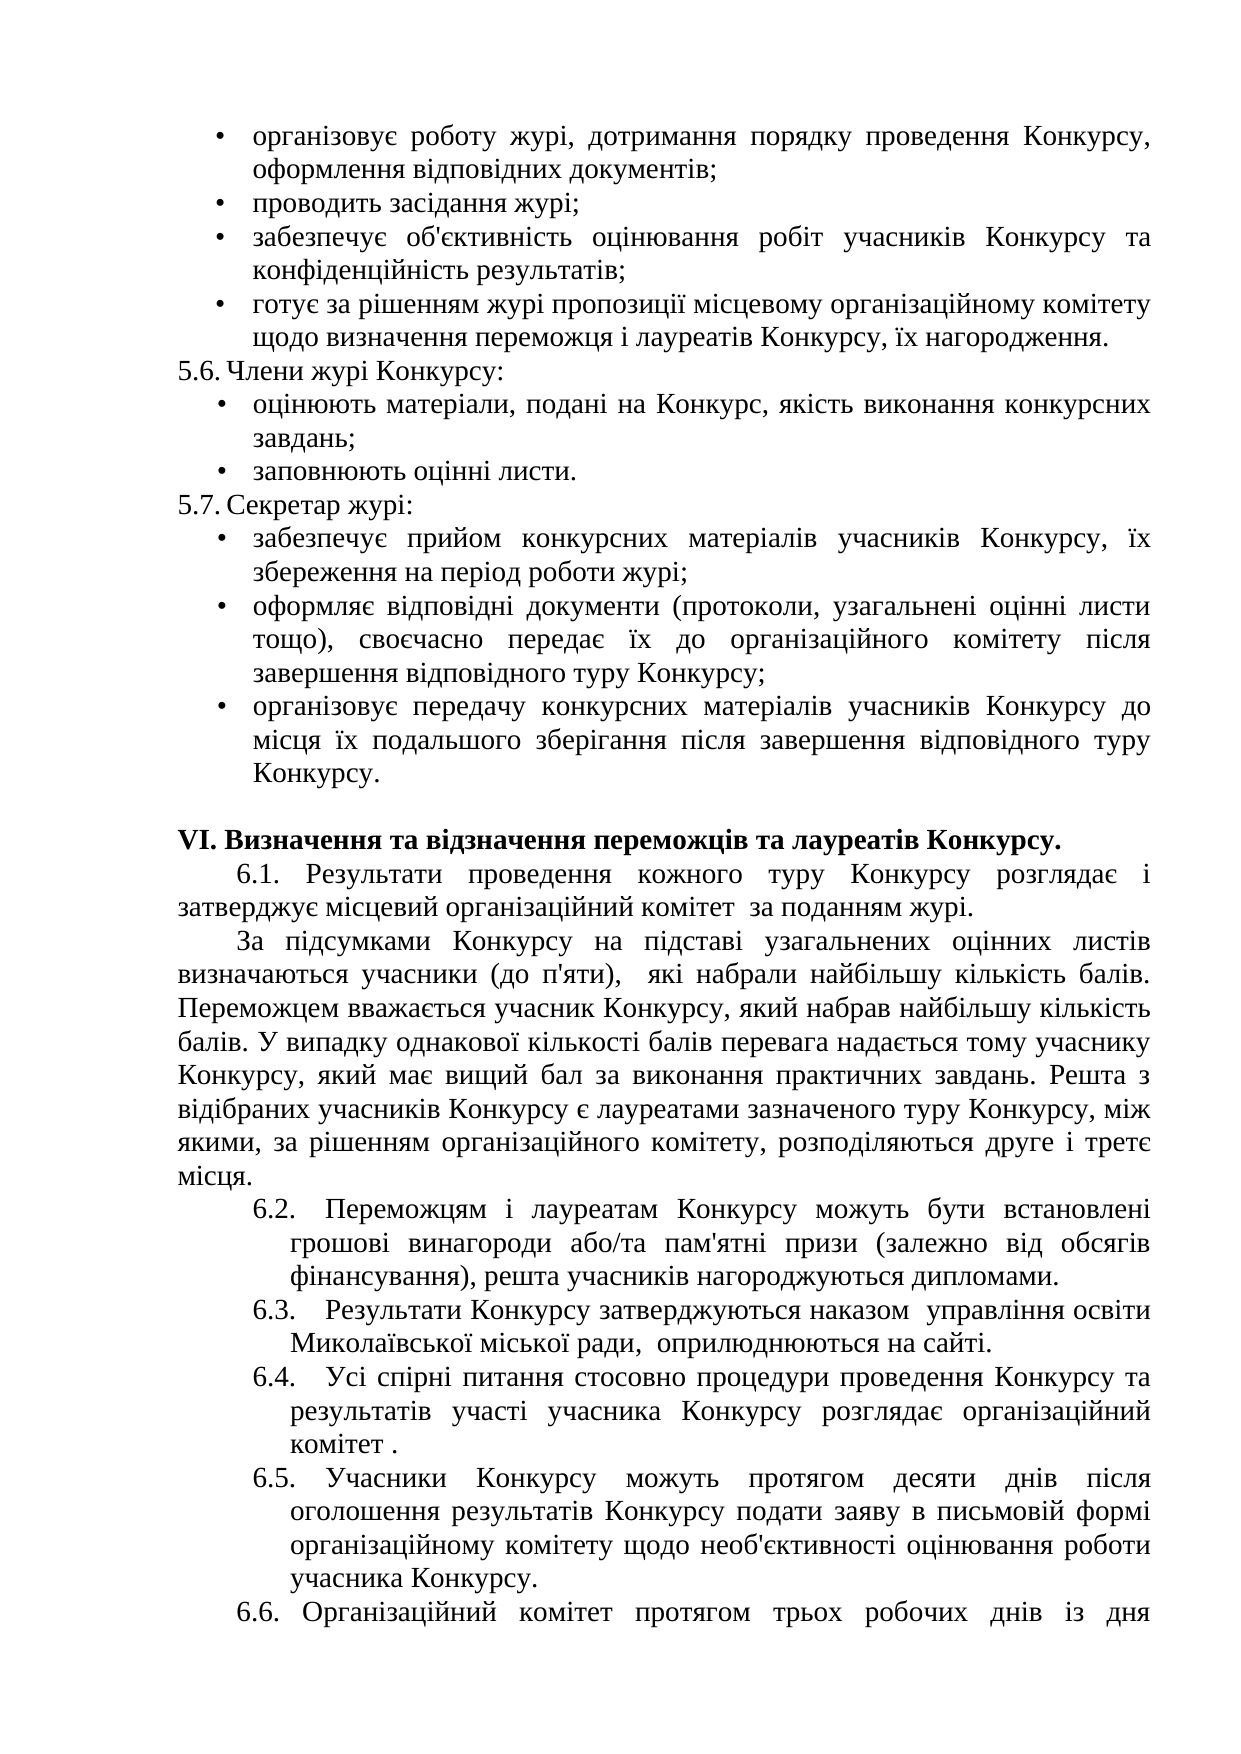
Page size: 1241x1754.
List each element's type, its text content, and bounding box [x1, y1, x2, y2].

list Результати Конкурсу затверджуються наказом управління освіти Миколаївської міської ради, оприлюднюються на сайті. [252, 1292, 1152, 1359]
text 5.6. Члени журі Конкурсу: [177, 353, 1152, 386]
text VI. Визначення та відзначення переможців та лауреатів Конкурсу. [177, 822, 1152, 856]
list організовує передачу конкурсних матеріалів учасників Конкурсу до місця їх подальшого зберігання після завершення відповідного туру Конкурсу. [217, 688, 1152, 789]
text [177, 1594, 1152, 1627]
list забезпечує об'єктивність оцінювання робіт учасників Конкурсу та конфіденційність результатів; [215, 219, 1152, 286]
list Усі спірні питання стосовно процедури проведення Конкурсу та результатів участі учасника Конкурсу розглядає організаційний комітет . [252, 1359, 1152, 1460]
list Учасники Конкурсу можуть протягом десяти днів після оголошення результатів Конкурсу подати заяву в письмовій формі організаційному комітету щодо необ'єктивності оцінювання роботи учасника Конкурсу. [252, 1460, 1152, 1594]
list оформляє відповідні документи (протоколи, узагальнені оцінні листи тощо), своєчасно передає їх до організаційного комітету після завершення відповідного туру Конкурсу; [217, 588, 1152, 688]
list проводить засідання журі; [215, 185, 1152, 219]
list забезпечує прийом конкурсних матеріалів учасників Конкурсу, їх збереження на період роботи журі; [217, 521, 1152, 588]
list оцінюють матеріали, подані на Конкурс, якість виконання конкурсних завдань; [217, 386, 1152, 453]
list заповнюють оцінні листи. [217, 453, 1152, 487]
list Переможцям і лауреатам Конкурсу можуть бути встановлені грошові винагороди або/та пам'ятні призи (залежно від обсягів фінансування), решта учасників нагороджуються дипломами. [252, 1191, 1152, 1292]
text 5.7. Секретар журі: [177, 487, 1152, 521]
text 6.1. Результати проведення кожного туру Конкурсу розглядає і затверджує місцевий організаційний комітет за поданням журі. [177, 856, 1152, 923]
list готує за рішенням журі пропозиції місцевому організаційному комітету щодо визначення переможця і лауреатів Конкурсу, їх нагородження. [215, 286, 1152, 353]
list організовує роботу журі, дотримання порядку проведення Конкурсу, оформлення відповідних документів; [215, 118, 1152, 185]
text За підсумками Конкурсу на підставі узагальнених оцінних листів визначаються учасники (до п'яти), які набрали найбільшу кількість балів. Переможцем вважається учасник Конкурсу, який набрав найбільшу кількість балів. У випадку однакової кількості балів перевага надається тому учаснику Конкурсу, який має вищий бал за виконання практичних завдань. Решта з відібраних учасників Конкурсу є лауреатами зазначеного туру Конкурсу, між якими, за рішенням організаційного комітету, розподіляються друге і третє місця. [177, 923, 1152, 1191]
